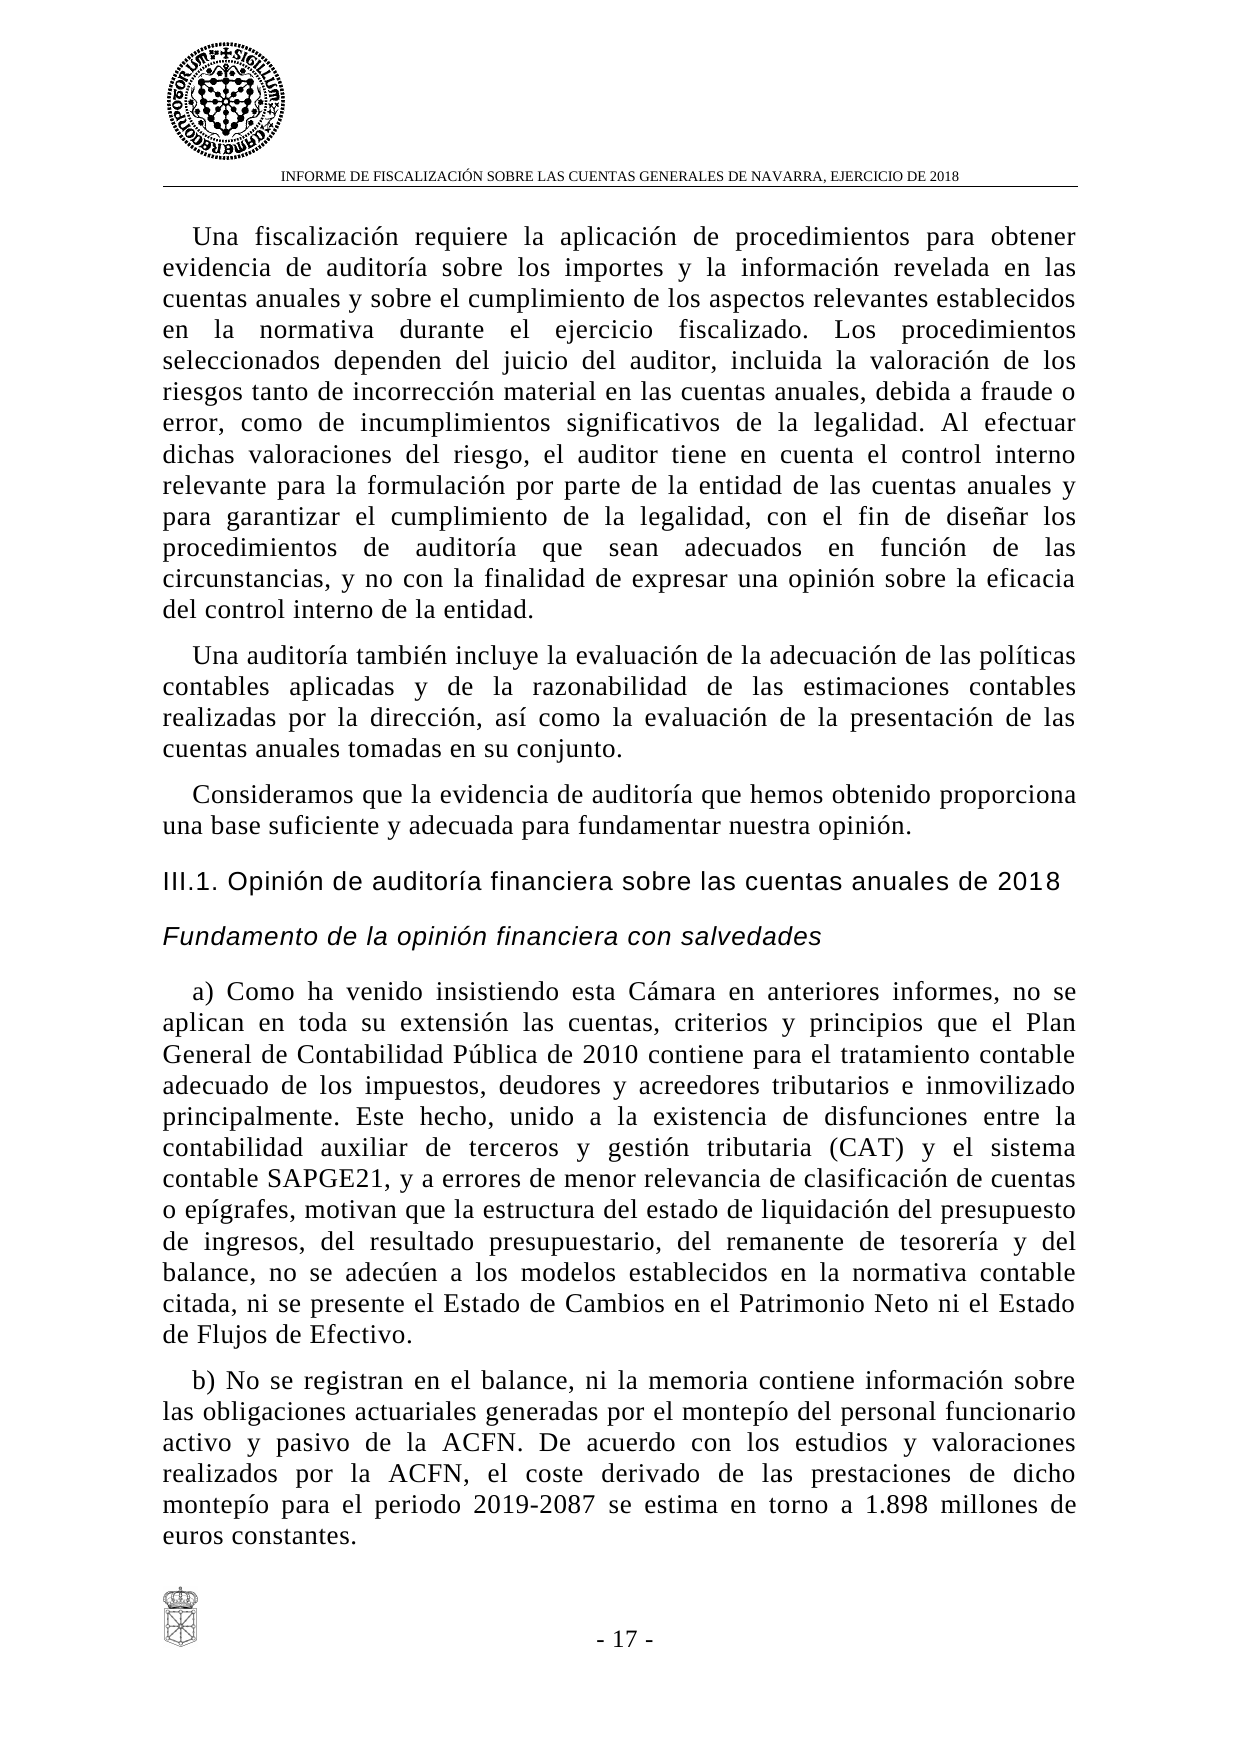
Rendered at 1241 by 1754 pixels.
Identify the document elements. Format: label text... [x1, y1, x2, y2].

picture [162, 38, 289, 164]
text III.1. Opinión de auditoría financiera sobre las cuentas anuales de 2018 [162, 866, 1078, 896]
text Fundamento de la opinión financiera con salvedades [162, 921, 1078, 950]
picture [162, 1586, 199, 1648]
text Una auditoría también incluye la evaluación de la adecuación de las políticas contables aplicadas y de la razonabilidad de las estimaciones contables realizadas por la dirección, así como la evaluación de la presentación de las cuentas anuales tomadas en su conjunto. [162, 639, 1078, 764]
text a) Como ha venido insistiendo esta Cámara en anteriores informes, no se aplican en toda su extensión las cuentas, criterios y principios que el Plan General de Contabilidad Pública de 2010 contiene para el tratamiento contable adecuado de los impuestos, deudores y acreedores tributarios e inmovilizado principalmente. Este hecho, unido a la existencia de disfunciones entre la contabilidad auxiliar de terceros y gestión tributaria (CAT) y el sistema contable SAPGE21, y a errores de menor relevancia de clasificación de cuentas o epígrafes, motivan que la estructura del estado de liquidación del presupuesto de ingresos, del resultado presupuestario, del remanente de tesorería y del balance, no se adecúen a los modelos establecidos en la normativa contable citada, ni se presente el Estado de Cambios en el Patrimonio Neto ni el Estado de Flujos de Efectivo. [162, 975, 1078, 1349]
text b) No se registran en el balance, ni la memoria contiene información sobre las obligaciones actuariales generadas por el montepío del personal funcionario activo y pasivo de la ACFN. De acuerdo con los estudios y valoraciones realizados por la ACFN, el coste derivado de las prestaciones de dicho montepío para el periodo 2019-2087 se estima en torno a 1.898 millones de euros constantes. [162, 1364, 1078, 1551]
text Una fiscalización requiere la aplicación de procedimientos para obtener evidencia de auditoría sobre los importes y la información revelada en las cuentas anuales y sobre el cumplimiento de los aspectos relevantes establecidos en la normativa durante el ejercicio fiscalizado. Los procedimientos seleccionados dependen del juicio del auditor, incluida la valoración de los riesgos tanto de incorrección material en las cuentas anuales, debida a fraude o error, como de incumplimientos significativos de la legalidad. Al efectuar dichas valoraciones del riesgo, el auditor tiene en cuenta el control interno relevante para la formulación por parte de la entidad de las cuentas anuales y para garantizar el cumplimiento de la legalidad, con el fin de diseñar los procedimientos de auditoría que sean adecuados en función de las circunstancias, y no con la finalidad de expresar una opinión sobre la eficacia del control interno de la entidad. [162, 220, 1078, 624]
text Consideramos que la evidencia de auditoría que hemos obtenido proporciona una base suficiente y adecuada para fundamentar nuestra opinión. [162, 778, 1078, 841]
